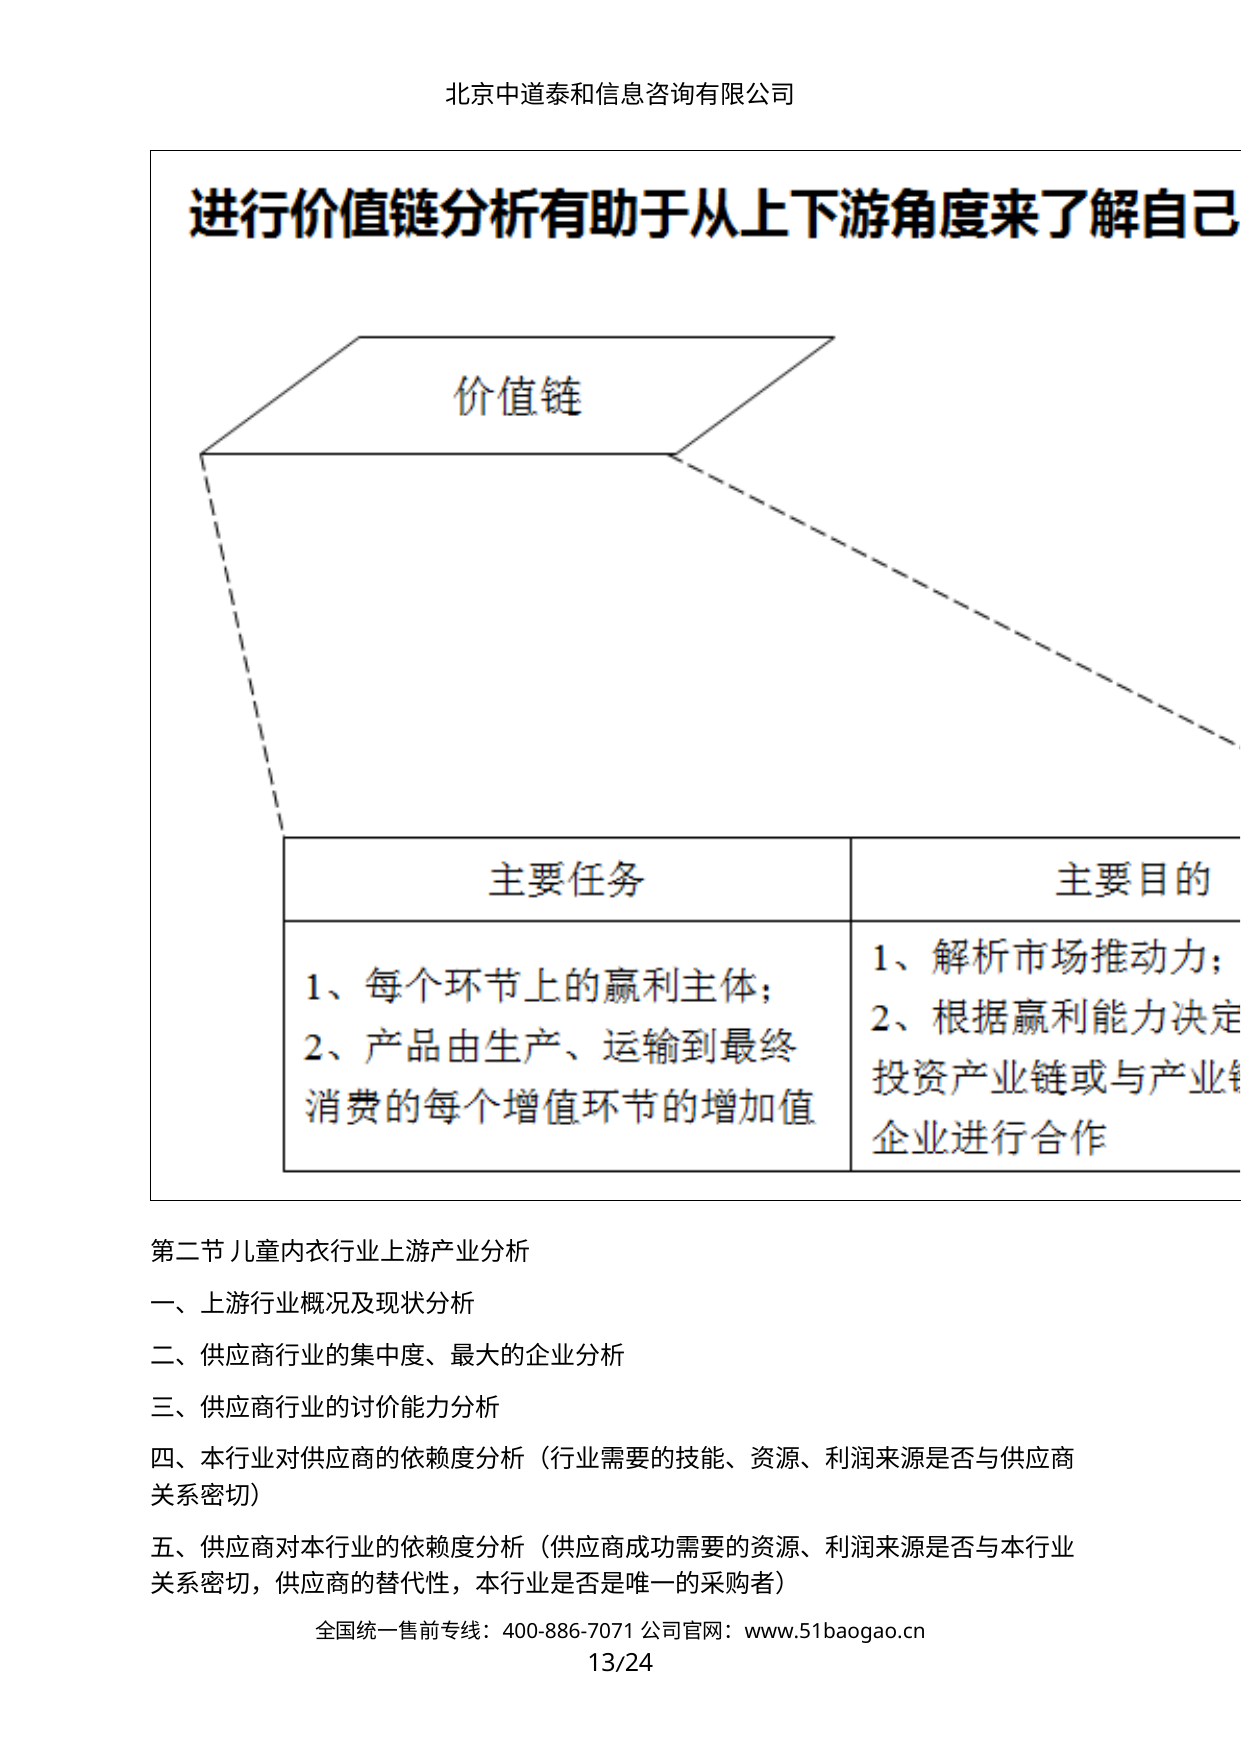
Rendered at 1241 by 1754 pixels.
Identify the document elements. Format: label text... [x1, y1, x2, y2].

text 三、供应商行业的讨价能力分析 [150, 1387, 1090, 1423]
text 四、本行业对供应商的依赖度分析（行业需要的技能、资源、利润来源是否与供应商关系密切） [150, 1439, 1090, 1511]
picture [151, 151, 1241, 1200]
text 一、上游行业概况及现状分析 [150, 1283, 1090, 1319]
text 第二节 儿童内衣行业上游产业分析 [150, 1231, 1090, 1268]
text 二、供应商行业的集中度、最大的企业分析 [150, 1335, 1090, 1371]
text 五、供应商对本行业的依赖度分析（供应商成功需要的资源、利润来源是否与本行业关系密切，供应商的替代性，本行业是否是唯一的采购者） [150, 1527, 1090, 1599]
